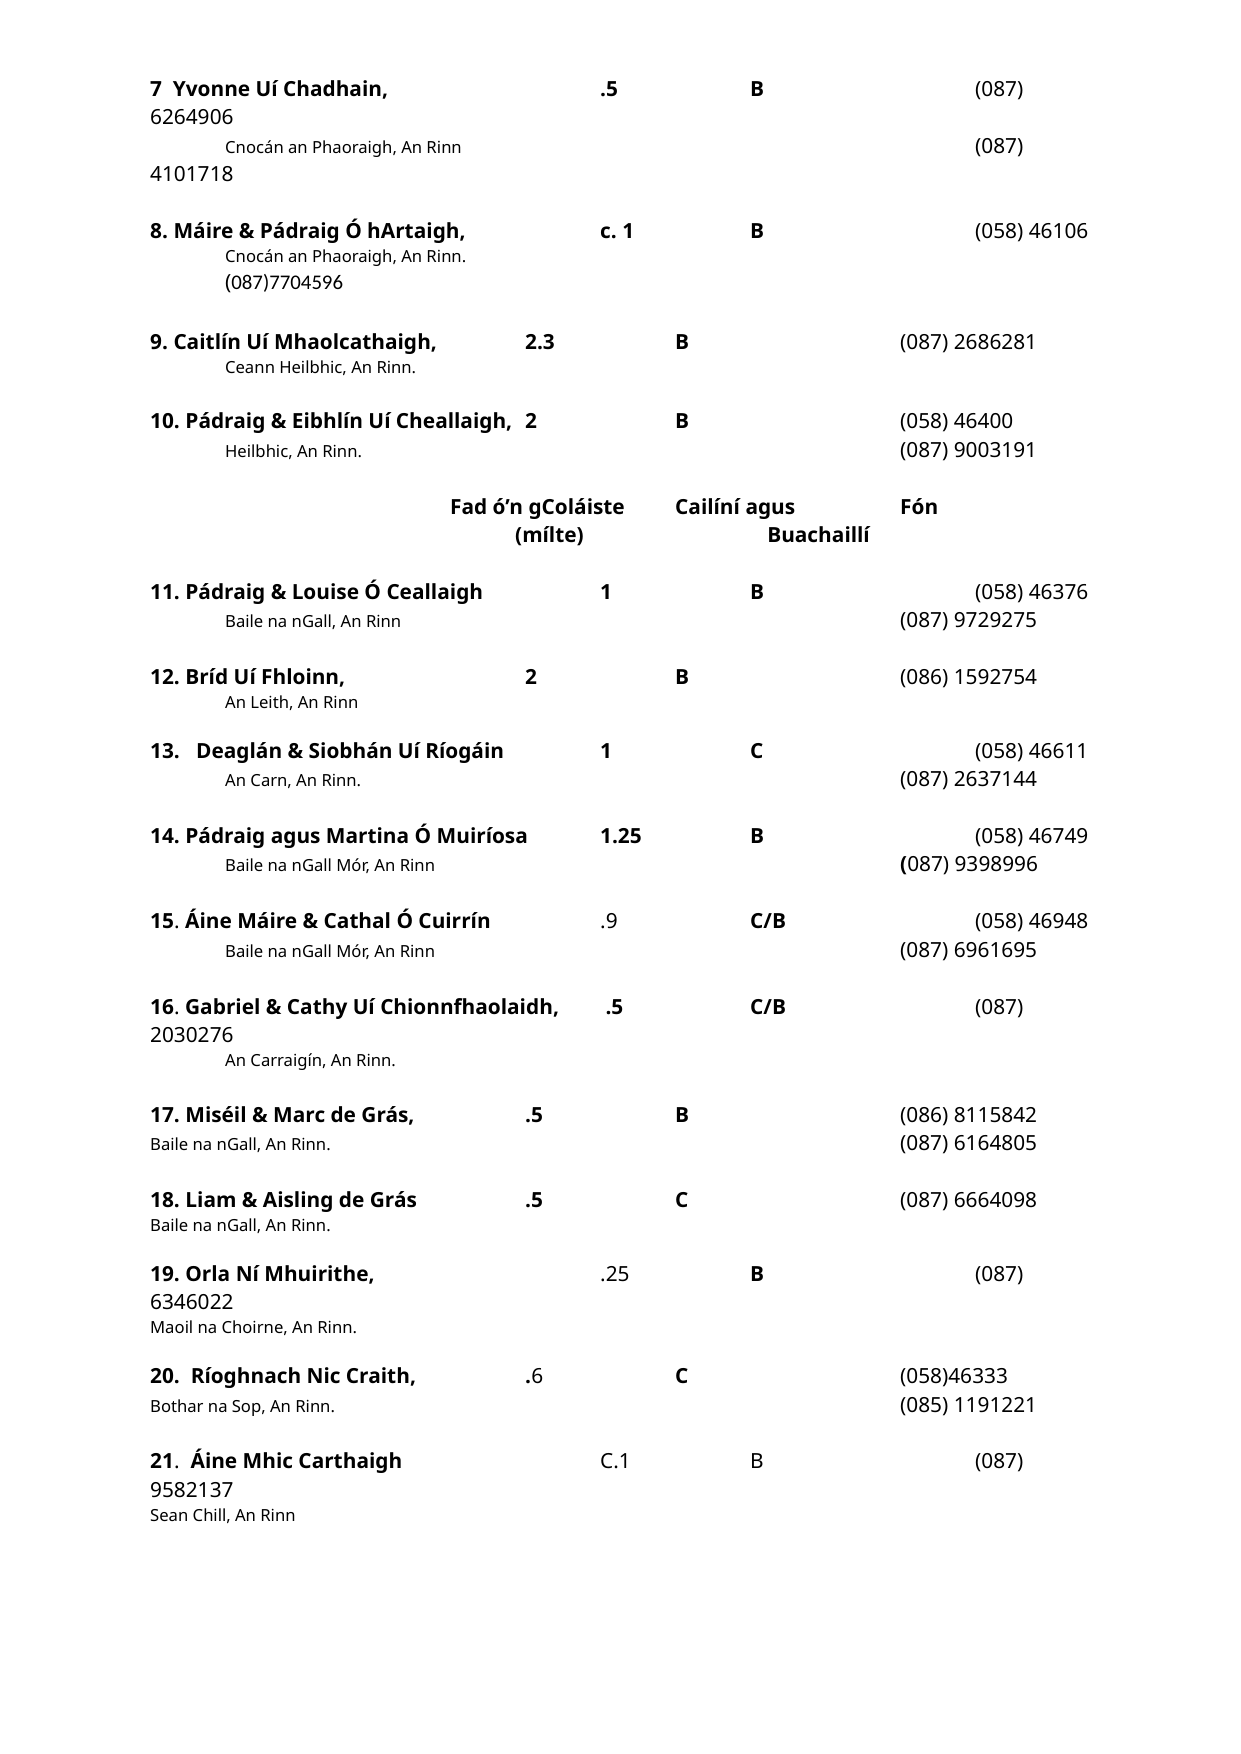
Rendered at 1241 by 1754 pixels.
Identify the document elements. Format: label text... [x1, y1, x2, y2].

text 10. Pádraig & Eibhlín Uí Cheallaigh, 2 B (058) 46400 [150, 406, 1090, 435]
text Maoil na Choirne, An Rinn. [150, 1316, 1090, 1338]
text Bothar na Sop, An Rinn. (085) 1191221 [150, 1390, 1090, 1418]
text Sean Chill, An Rinn [150, 1503, 1090, 1526]
text (mílte) Buachaillí [150, 520, 1090, 549]
text 14. Pádraig agus Martina Ó Muiríosa 1.25 B (058) 46749 [150, 821, 1090, 849]
text Heilbhic, An Rinn. (087) 9003191 [150, 435, 1090, 463]
text 20. Ríoghnach Nic Craith, .6 C (058)46333 [150, 1361, 1090, 1390]
text 16. Gabriel & Cathy Uí Chionnfhaolaidh, .5 C/B (087) 2030276 [150, 963, 1090, 1049]
text 7 Yvonne Uí Chadhain, .5 B (087) 6264906 [150, 74, 1090, 131]
text 18. Liam & Aisling de Grás .5 C (087) 6664098 [150, 1185, 1090, 1213]
text 11. Pádraig & Louise Ó Ceallaigh 1 B (058) 46376 [150, 577, 1090, 606]
text 21. Áine Mhic Carthaigh C.1 B (087) 9582137 [150, 1447, 1090, 1503]
text Cnocán an Phaoraigh, An Rinn. (087)7704596 [150, 244, 1090, 296]
text Cnocán an Phaoraigh, An Rinn (087) 4101718 [150, 131, 1090, 188]
text An Leith, An Rinn [150, 690, 1090, 713]
text An Carn, An Rinn. (087) 2637144 [150, 764, 1090, 793]
text Baile na nGall Mór, An Rinn (087) 6961695 [150, 935, 1090, 963]
text Baile na nGall, An Rinn (087) 9729275 [150, 606, 1090, 634]
text 9. Caitlín Uí Mhaolcathaigh, 2.3 B (087) 2686281 [150, 327, 1090, 355]
text Ceann Heilbhic, An Rinn. [150, 355, 1090, 378]
text 19. Orla Ní Mhuirithe, .25 B (087) 6346022 [150, 1259, 1090, 1316]
text Baile na nGall Mór, An Rinn (087) 9398996 [150, 849, 1090, 878]
text 12. Bríd Uí Fhloinn, 2 B (086) 1592754 [150, 662, 1090, 690]
text Fad ó’n gColáiste Cailíní agus Fón [375, 492, 1090, 520]
text Baile na nGall, An Rinn. (087) 6164805 [150, 1128, 1090, 1157]
text 17. Miséil & Marc de Grás, .5 B (086) 8115842 [150, 1100, 1090, 1128]
text Baile na nGall, An Rinn. [150, 1213, 1090, 1236]
text 8. Máire & Pádraig Ó hArtaigh, c. 1 B (058) 46106 [150, 216, 1090, 244]
text 15. Áine Máire & Cathal Ó Cuirrín .9 C/B (058) 46948 [150, 906, 1090, 935]
text 13. Deaglán & Siobhán Uí Ríogáin 1 C (058) 46611 [150, 736, 1090, 764]
text An Carraigín, An Rinn. [150, 1049, 1090, 1071]
